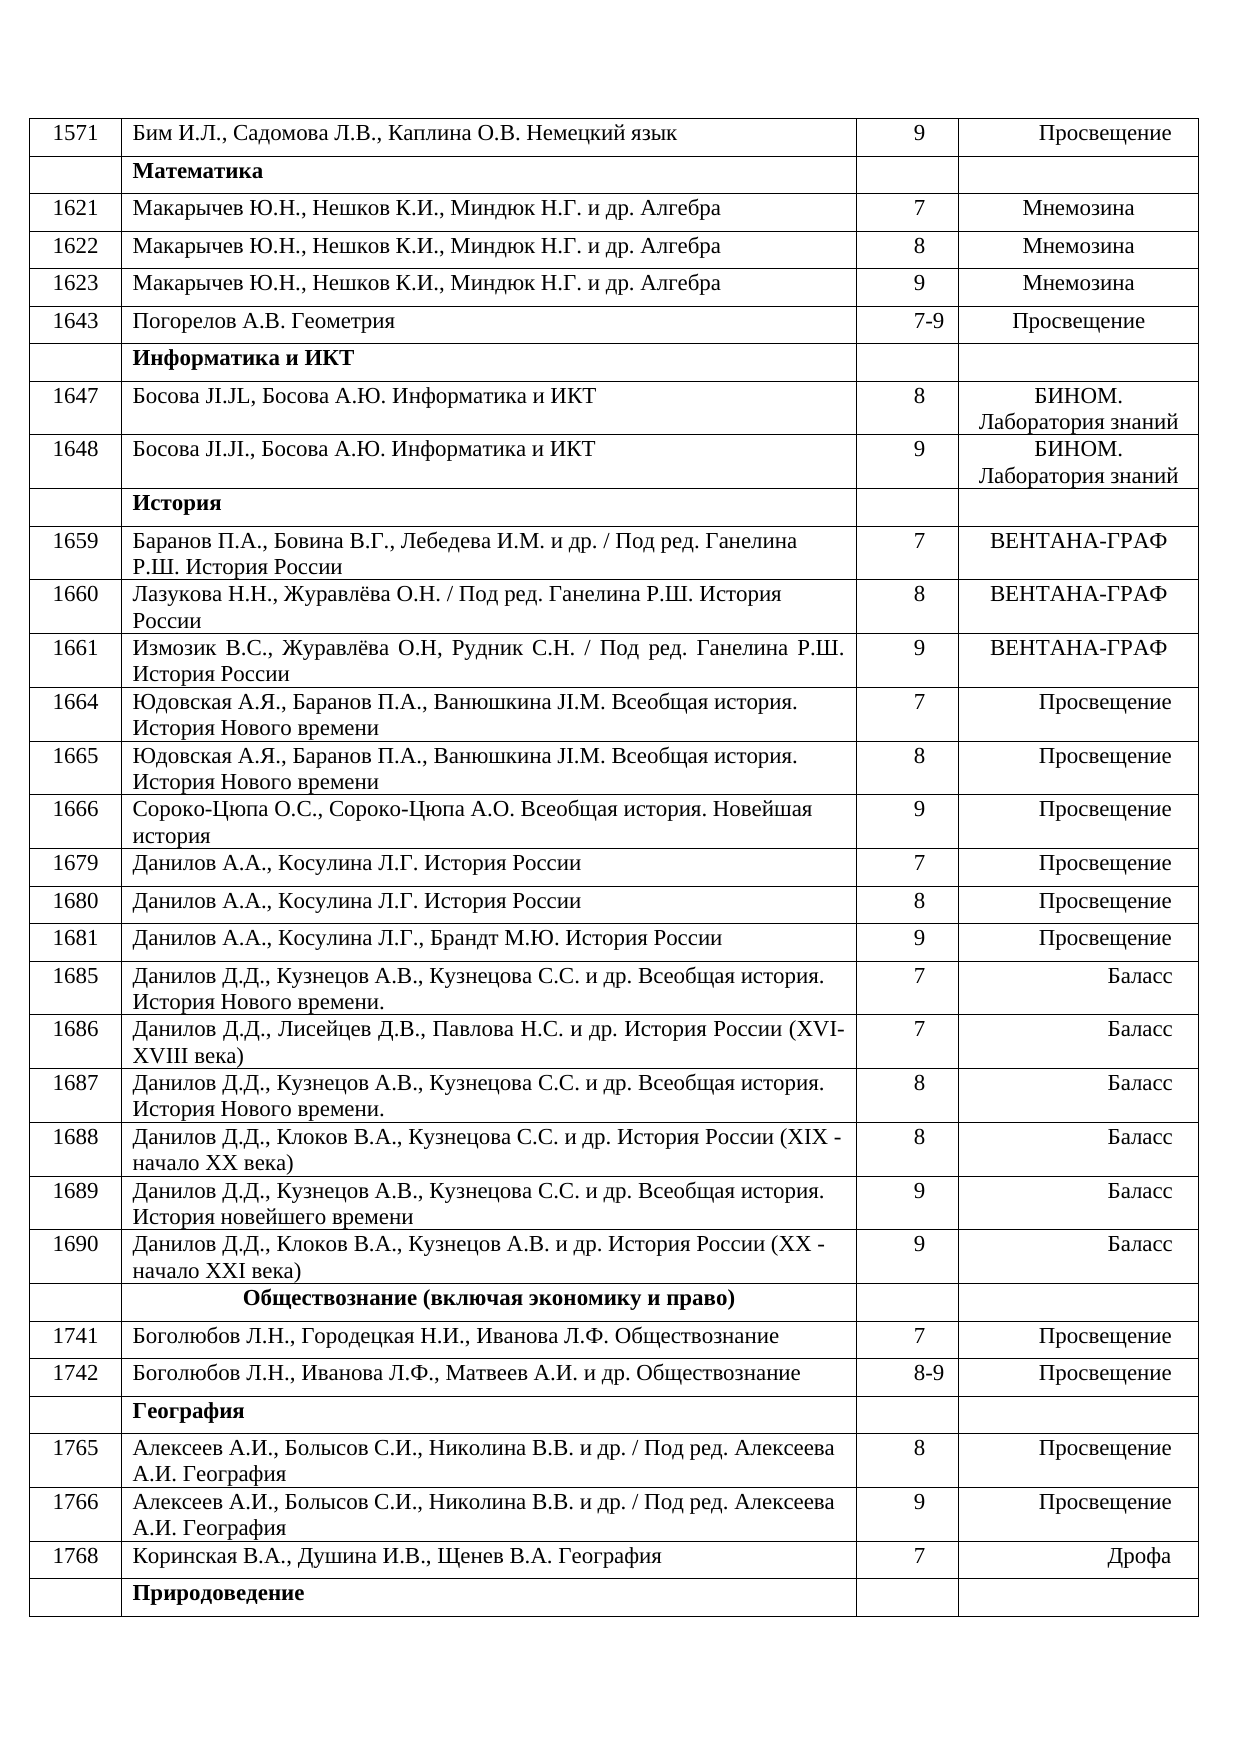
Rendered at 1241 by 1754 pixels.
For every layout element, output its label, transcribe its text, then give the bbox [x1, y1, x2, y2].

table_cell [857, 1397, 958, 1433]
table_cell Дрофа [959, 1542, 1198, 1578]
table_cell 1660 [30, 580, 121, 633]
table_cell Просвещение [959, 1359, 1198, 1396]
table_cell Просвещение [959, 795, 1198, 848]
table_cell ВЕНТАНА-ГРАФ [959, 527, 1198, 579]
table_cell 8 [857, 1069, 958, 1122]
table_cell Просвещение [959, 742, 1198, 794]
table_cell [959, 1579, 1198, 1616]
table_cell 1768 [30, 1542, 121, 1578]
table_cell 1765 [30, 1434, 121, 1487]
table_cell Баласс [959, 1069, 1198, 1122]
table_cell Природоведение [122, 1579, 856, 1616]
table_cell Боголюбов Л.Н., Городецкая Н.И., Иванова Л.Ф. Обществознание [122, 1322, 856, 1358]
table_cell Баласс [959, 1230, 1198, 1283]
table_cell Макарычев Ю.Н., Нешков К.И., Миндюк Н.Г. и др. Алгебра [122, 269, 856, 306]
table_cell 8 [857, 382, 958, 434]
table_cell 8 [857, 887, 958, 923]
table_cell 7 [857, 1015, 958, 1068]
table_cell 7 [857, 1542, 958, 1578]
table_cell 1690 [30, 1230, 121, 1283]
table_cell [30, 1397, 121, 1433]
table_cell 1687 [30, 1069, 121, 1122]
table_cell [857, 489, 958, 526]
table_cell 1661 [30, 634, 121, 687]
table_cell 1622 [30, 232, 121, 268]
table_cell Босова JI.JI., Босова А.Ю. Информатика и ИКТ [122, 435, 856, 488]
table_cell Измозик B.C., Журавлёва О.Н, Рудник С.Н. / Под ред. Ганелина Р.Ш. История России [122, 634, 856, 687]
table_cell 1688 [30, 1123, 121, 1176]
table_cell 1571 [30, 119, 121, 156]
table_cell [959, 157, 1198, 193]
table_cell Данилов А.А., Косулина Л.Г. История России [122, 849, 856, 886]
table_cell 7 [857, 688, 958, 741]
table_cell 1621 [30, 194, 121, 231]
table_cell География [122, 1397, 856, 1433]
table_cell 1766 [30, 1488, 121, 1541]
table_cell Мнемозина [959, 194, 1198, 231]
table_cell ВЕНТАНА-ГРАФ [959, 580, 1198, 633]
table_cell Данилов Д.Д., Лисейцев Д.В., Павлова Н.С. и др. История России (XVI-XVIII века) [122, 1015, 856, 1068]
table_cell Просвещение [959, 307, 1198, 343]
table_cell 9 [857, 1488, 958, 1541]
table_cell Юдовская А.Я., Баранов П.А., Ванюшкина JI.M. Всеобщая история. История Нового времени [122, 742, 856, 794]
table_cell Просвещение [959, 119, 1198, 156]
table_cell Босова JI.JL, Босова А.Ю. Информатика и ИКТ [122, 382, 856, 434]
table_cell Данилов Д.Д., Клоков В.А., Кузнецова С.С. и др. История России (XIX - начало XX века) [122, 1123, 856, 1176]
table_cell 7-9 [857, 307, 958, 343]
table_cell 1659 [30, 527, 121, 579]
table_cell ВЕНТАНА-ГРАФ [959, 634, 1198, 687]
table_cell 9 [857, 795, 958, 848]
table_cell 1643 [30, 307, 121, 343]
table_cell Погорелов А.В. Геометрия [122, 307, 856, 343]
table_cell [959, 489, 1198, 526]
table_cell 7 [857, 962, 958, 1014]
table_cell Баранов П.А., Бовина В.Г., Лебедева И.М. и др. / Под ред. Ганелина Р.Ш. История России [122, 527, 856, 579]
table_cell 1681 [30, 924, 121, 961]
table_cell 9 [857, 269, 958, 306]
table_cell 1666 [30, 795, 121, 848]
table_cell БИНОМ. Лаборатория знаний [959, 382, 1198, 434]
table_cell 7 [857, 527, 958, 579]
table_cell Юдовская А.Я., Баранов П.А., Ванюшкина JI.M. Всеобщая история. История Нового времени [122, 688, 856, 741]
table_cell Баласс [959, 1015, 1198, 1068]
table_cell Баласс [959, 962, 1198, 1014]
table_cell Математика [122, 157, 856, 193]
table_cell Алексеев А.И., Болысов С.И., Николина В.В. и др. / Под ред. Алексеева А.И. География [122, 1488, 856, 1541]
table_cell Просвещение [959, 887, 1198, 923]
table_cell [959, 1397, 1198, 1433]
table_cell 8 [857, 580, 958, 633]
table_cell Бим И.Л., Садомова Л.В., Каплина О.В. Немецкий язык [122, 119, 856, 156]
table_cell Сороко-Цюпа О.С., Сороко-Цюпа А.О. Всеобщая история. Новейшая история [122, 795, 856, 848]
table_cell 8 [857, 232, 958, 268]
table_cell [959, 1284, 1198, 1321]
table_cell Данилов Д.Д., Кузнецов А.В., Кузнецова С.С. и др. Всеобщая история. История Нового времени. [122, 962, 856, 1014]
table_cell 1665 [30, 742, 121, 794]
table_cell Просвещение [959, 1434, 1198, 1487]
table_cell 8-9 [857, 1359, 958, 1396]
table_cell 1689 [30, 1177, 121, 1229]
table_cell 8 [857, 1123, 958, 1176]
table_cell 8 [857, 742, 958, 794]
table_cell История [122, 489, 856, 526]
table_cell Коринская В.А., Душина И.В., Щенев В.А. География [122, 1542, 856, 1578]
table_cell 1685 [30, 962, 121, 1014]
table_cell 1742 [30, 1359, 121, 1396]
table_cell 9 [857, 924, 958, 961]
table_cell Обществознание (включая экономику и право) [122, 1284, 856, 1321]
table_cell 1623 [30, 269, 121, 306]
table_cell [857, 344, 958, 381]
table_cell [30, 1579, 121, 1616]
table_cell 9 [857, 435, 958, 488]
table_cell Просвещение [959, 1488, 1198, 1541]
table_cell [30, 157, 121, 193]
table_cell 9 [857, 1177, 958, 1229]
table_cell [30, 1284, 121, 1321]
table_cell [857, 1284, 958, 1321]
table_cell Просвещение [959, 688, 1198, 741]
table_cell 1679 [30, 849, 121, 886]
table_cell [30, 489, 121, 526]
table_cell Баласс [959, 1177, 1198, 1229]
table_cell [857, 1579, 958, 1616]
table_cell Данилов Д.Д., Клоков В.А., Кузнецов А.В. и др. История России (XX - начало XXI века) [122, 1230, 856, 1283]
table_cell 1741 [30, 1322, 121, 1358]
table_cell Просвещение [959, 924, 1198, 961]
table_cell Просвещение [959, 849, 1198, 886]
table_cell [30, 344, 121, 381]
table_cell БИНОМ. Лаборатория знаний [959, 435, 1198, 488]
table_cell 1647 [30, 382, 121, 434]
table_cell 1664 [30, 688, 121, 741]
table_cell 1648 [30, 435, 121, 488]
table_cell 9 [857, 119, 958, 156]
table_cell Мнемозина [959, 269, 1198, 306]
table_cell Данилов А.А., Косулина Л.Г., Брандт М.Ю. История России [122, 924, 856, 961]
table_cell [857, 157, 958, 193]
table_cell Лазукова Н.Н., Журавлёва О.Н. / Под ред. Ганелина Р.Ш. История России [122, 580, 856, 633]
table_cell Данилов А.А., Косулина Л.Г. История России [122, 887, 856, 923]
table_cell Алексеев А.И., Болысов С.И., Николина В.В. и др. / Под ред. Алексеева А.И. География [122, 1434, 856, 1487]
table_cell Макарычев Ю.Н., Нешков К.И., Миндюк Н.Г. и др. Алгебра [122, 194, 856, 231]
table_cell Баласс [959, 1123, 1198, 1176]
table_cell 7 [857, 1322, 958, 1358]
table_cell Макарычев Ю.Н., Нешков К.И., Миндюк Н.Г. и др. Алгебра [122, 232, 856, 268]
table_cell 9 [857, 1230, 958, 1283]
table_cell Боголюбов Л.Н., Иванова Л.Ф., Матвеев А.И. и др. Обществознание [122, 1359, 856, 1396]
table_cell 8 [857, 1434, 958, 1487]
table_cell Информатика и ИКТ [122, 344, 856, 381]
table_cell Данилов Д.Д., Кузнецов А.В., Кузнецова С.С. и др. Всеобщая история. История новейшего времени [122, 1177, 856, 1229]
table_cell 7 [857, 849, 958, 886]
table_cell 9 [857, 634, 958, 687]
table_cell Просвещение [959, 1322, 1198, 1358]
table_cell 1680 [30, 887, 121, 923]
table_cell 7 [857, 194, 958, 231]
table_cell Данилов Д.Д., Кузнецов А.В., Кузнецова С.С. и др. Всеобщая история. История Нового времени. [122, 1069, 856, 1122]
table_cell 1686 [30, 1015, 121, 1068]
table_cell Мнемозина [959, 232, 1198, 268]
table_cell [959, 344, 1198, 381]
